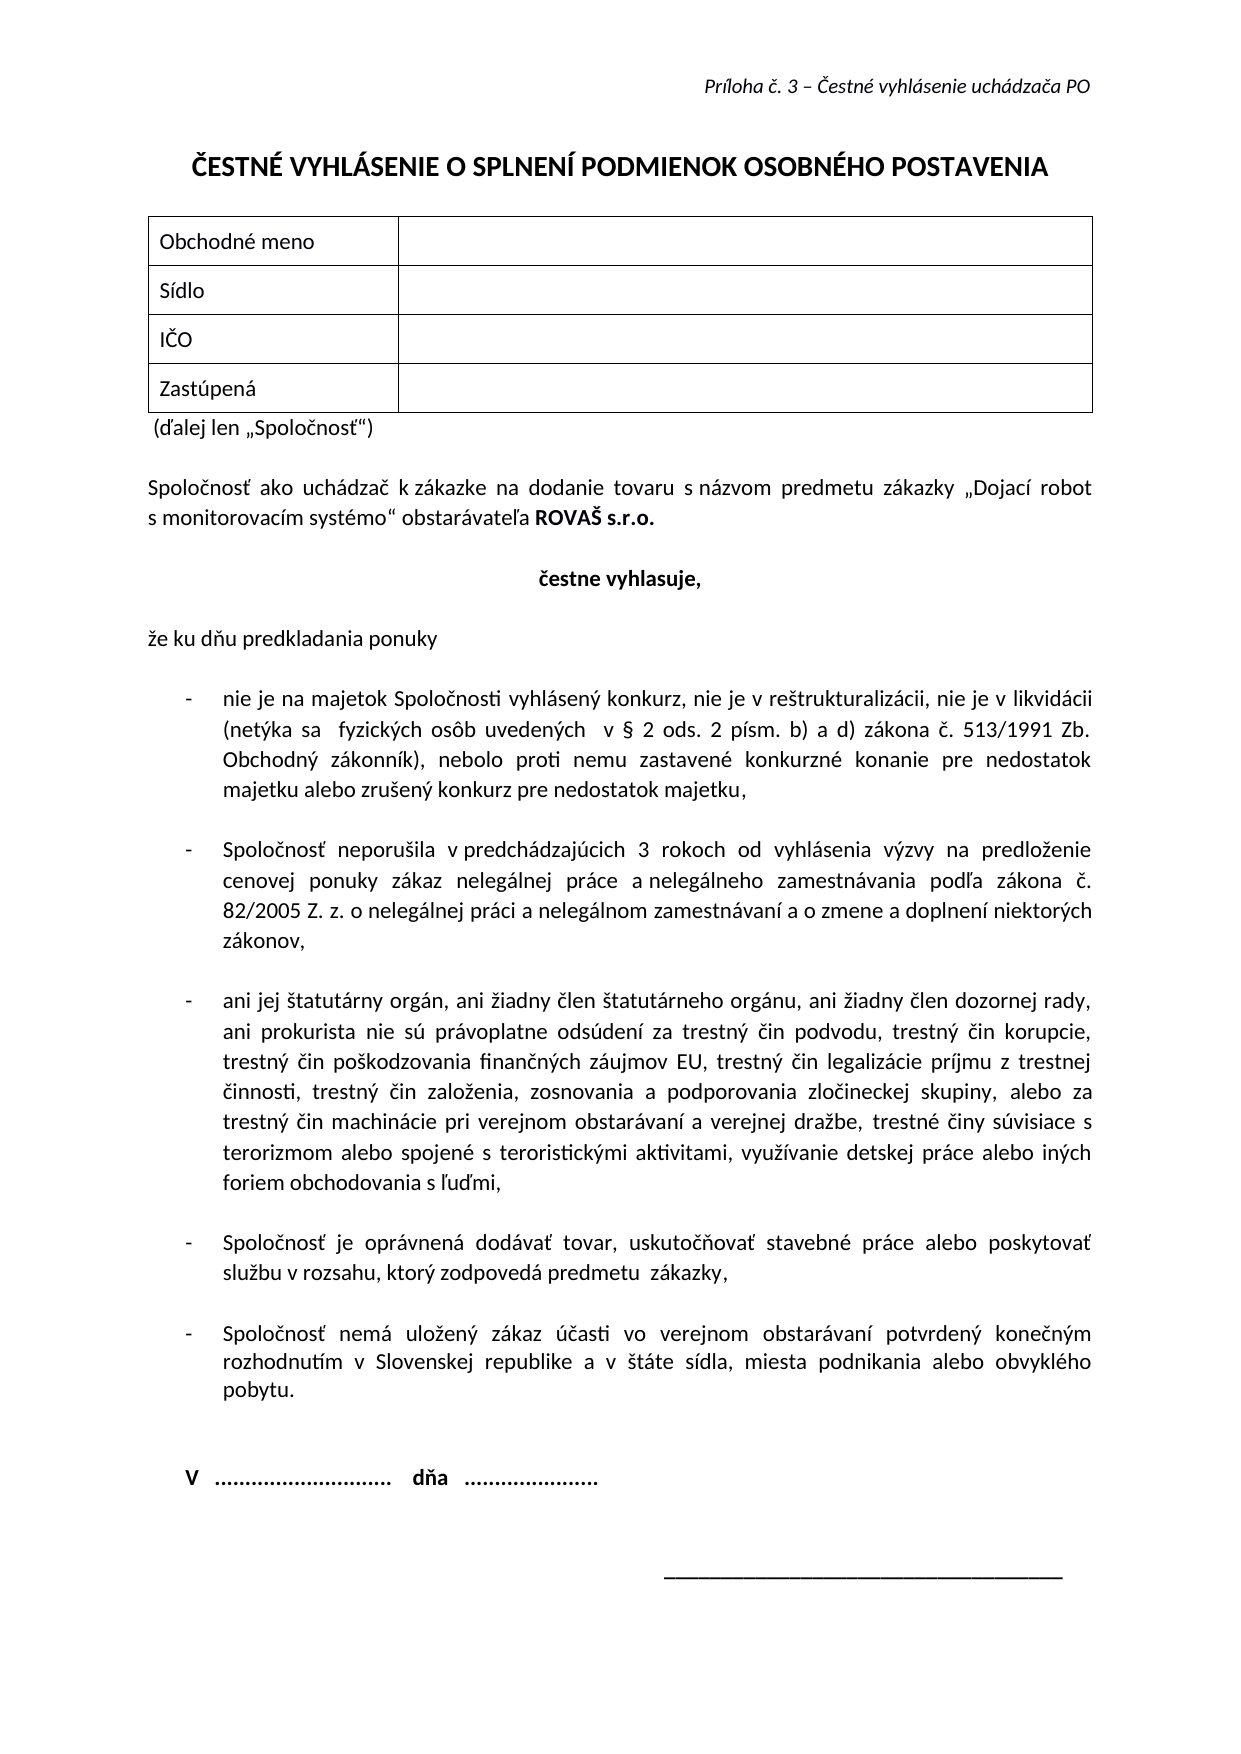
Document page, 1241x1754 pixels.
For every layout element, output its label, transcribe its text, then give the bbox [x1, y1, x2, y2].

text ČESTNÉ VYHLÁSENIE O SPLNENÍ PODMIENOK OSOBNÉHO POSTAVENIA [148, 148, 1093, 183]
list Spoločnosť nemá uložený zákaz účasti vo verejnom obstarávaní potvrdený konečným rozhodnutím v Slovenskej republike a v štáte sídla, miesta podnikania alebo obvyklého pobytu. [185, 1319, 1093, 1403]
list Spoločnosť je oprávnená dodávať tovar, uskutočňovať stavebné práce alebo poskytovať službu v rozsahu, ktorý zodpovedá predmetu zákazky, [185, 1228, 1093, 1287]
table_cell Sídlo [149, 266, 398, 314]
text V ............................. dňa ...................... [185, 1463, 1093, 1491]
text Spoločnosť ako uchádzač k zákazke na dodanie tovaru s názvom predmetu zákazky „Dojací robot s monitorovacím systémo“ obstarávateľa ROVAŠ s.r.o. [148, 473, 1093, 531]
text že ku dňu predkladania ponuky [148, 624, 1093, 652]
table_cell Zastúpená [149, 364, 398, 412]
list ani jej štatutárny orgán, ani žiadny člen štatutárneho orgánu, ani žiadny člen dozornej rady, ani prokurista nie sú právoplatne odsúdení za trestný čin podvodu, trestný čin korupcie, trestný čin poškodzovania finančných záujmov EU, trestný čin legalizácie príjmu z trestnej činnosti, trestný čin založenia, zosnovania a podporovania zločineckej skupiny, alebo za trestný čin machinácie pri verejnom obstarávaní a verejnej dražbe, trestné činy súvisiace s terorizmom alebo spojené s teroristickými aktivitami, využívanie detskej práce alebo iných foriem obchodovania s ľuďmi, [185, 987, 1093, 1196]
table_cell IČO [149, 315, 398, 363]
table_cell [399, 364, 1092, 412]
table_cell [399, 315, 1092, 363]
table_header Obchodné meno [149, 217, 398, 265]
text (ďalej len „Spoločnosť“) [148, 413, 1093, 441]
list ___________________________________ [223, 1554, 1093, 1582]
table_header [399, 217, 1092, 265]
list Spoločnosť neporušila v predchádzajúcich 3 rokoch od vyhlásenia výzvy na predloženie cenovej ponuky zákaz nelegálnej práce a nelegálneho zamestnávania podľa zákona č. 82/2005 Z. z. o nelegálnej práci a nelegálnom zamestnávaní a o zmene a doplnení niektorých zákonov, [185, 836, 1093, 954]
table_cell [399, 266, 1092, 314]
list nie je na majetok Spoločnosti vyhlásený konkurz, nie je v reštrukturalizácii, nie je v likvidácii (netýka sa fyzických osôb uvedených v § 2 ods. 2 písm. b) a d) zákona č. 513/1991 Zb. Obchodný zákonník), nebolo proti nemu zastavené konkurzné konanie pre nedostatok majetku alebo zrušený konkurz pre nedostatok majetku, [185, 684, 1093, 803]
text čestne vyhlasuje, [148, 564, 1093, 592]
